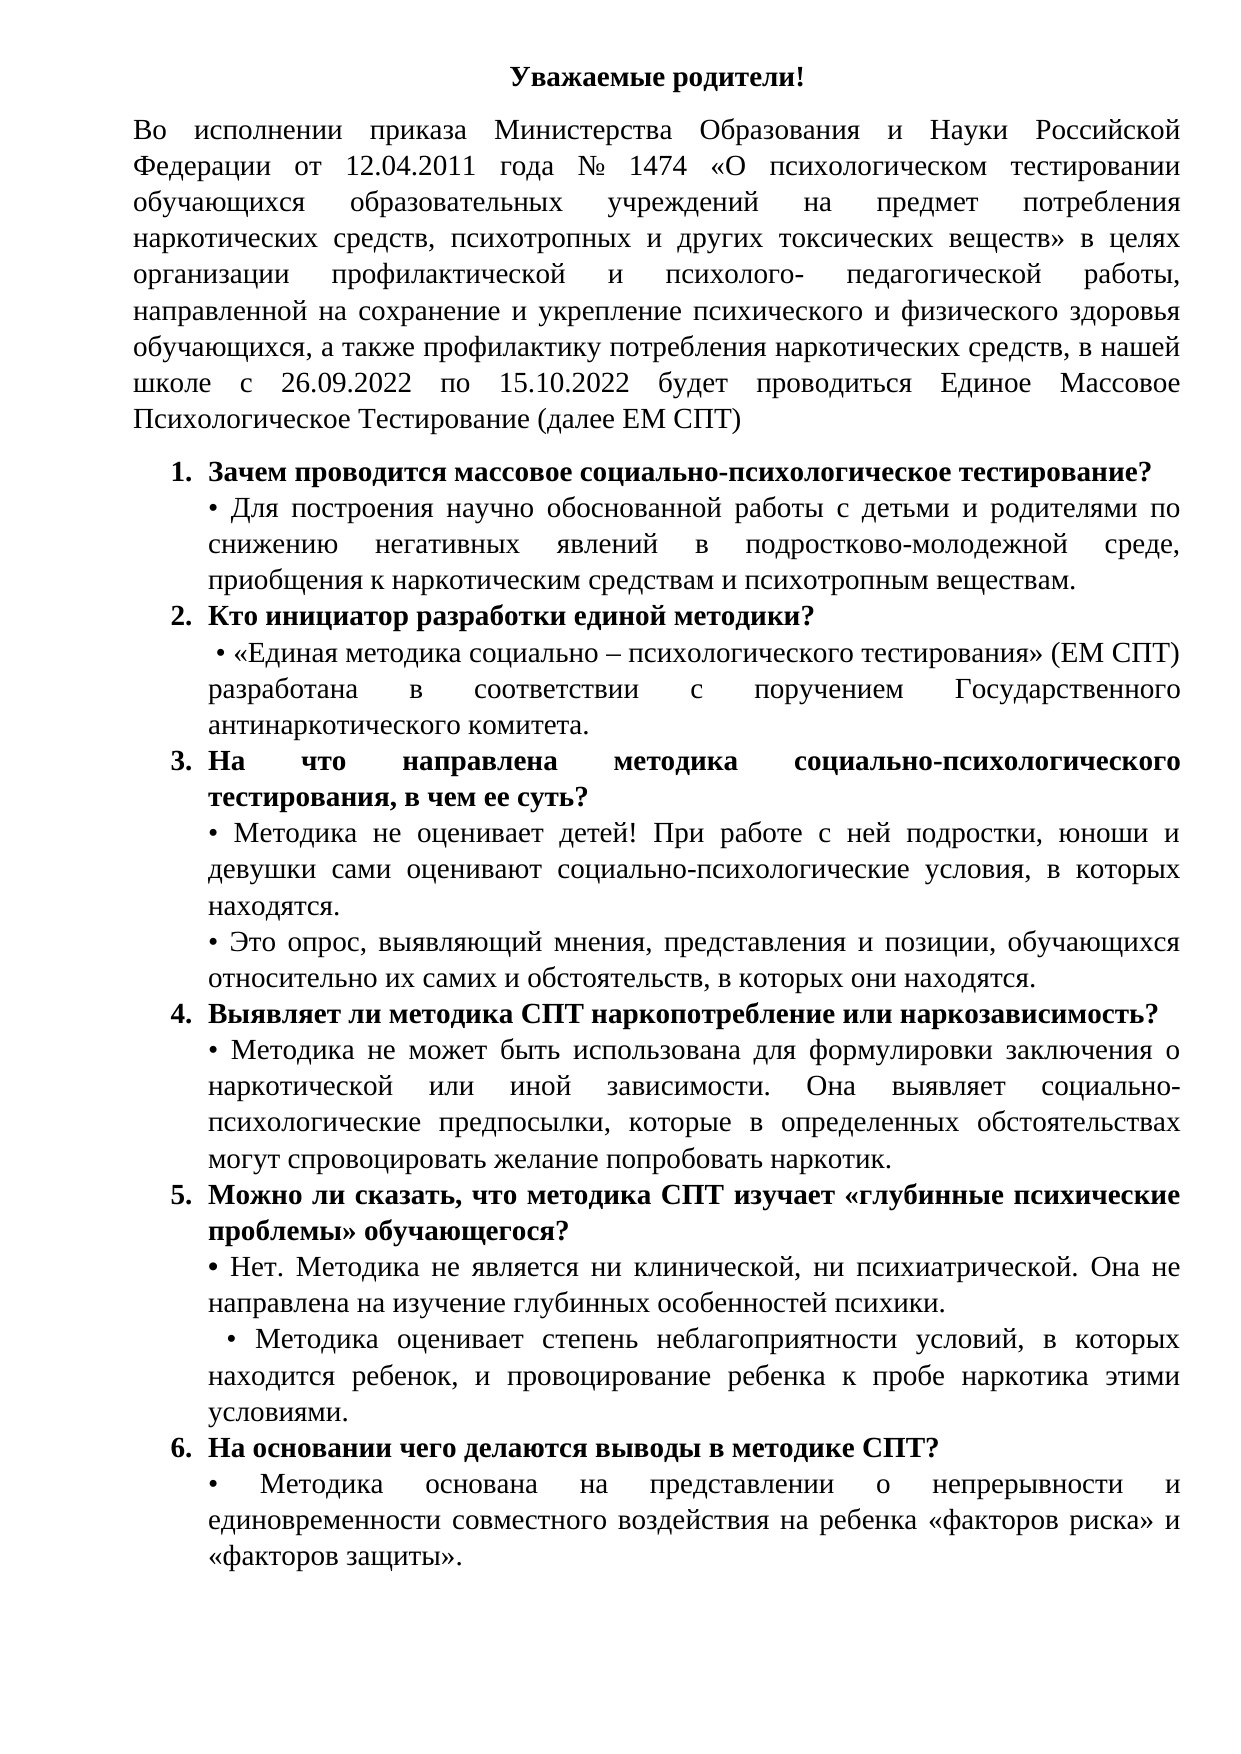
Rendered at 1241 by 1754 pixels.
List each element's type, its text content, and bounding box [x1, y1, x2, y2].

list • Методика основана на представлении о непрерывности и единовременности совместного воздействия на ребенка «факторов риска» и «факторов защиты». [208, 1466, 1181, 1572]
list Кто инициатор разработки единой методики? [170, 598, 1181, 632]
list • Для построения научно обоснованной работы с детьми и родителями по снижению негативных явлений в подростково-молодежной среде, приобщения к наркотическим средствам и психотропным веществам. [208, 490, 1181, 596]
list Зачем проводится массовое социально-психологическое тестирование? [170, 454, 1181, 487]
list • «Единая методика социально – психологического тестирования» (ЕМ СПТ) разработана в соответствии с поручением Государственного антинаркотического комитета. [208, 635, 1181, 741]
list • Это опрос, выявляющий мнения, представления и позиции, обучающихся относительно их самих и обстоятельств, в которых они находятся. [208, 924, 1181, 993]
list • Методика оценивает степень неблагоприятности условий, в которых находится ребенок, и провоцирование ребенка к пробе наркотика этими условиями. [208, 1321, 1181, 1427]
list На основании чего делаются выводы в методике СПТ? [170, 1430, 1181, 1463]
list • Нет. Методика не является ни клинической, ни психиатрической. Она не направлена на изучение глубинных особенностей психики. [208, 1249, 1181, 1319]
list На что направлена методика социально-психологического тестирования, в чем ее суть? [170, 743, 1181, 813]
list Выявляет ли методика СПТ наркопотребление или наркозависимость? [170, 996, 1181, 1030]
text Уважаемые родители! [133, 59, 1181, 93]
list • Методика не может быть использована для формулировки заключения о наркотической или иной зависимости. Она выявляет социально-психологические предпосылки, которые в определенных обстоятельствах могут спровоцировать желание попробовать наркотик. [208, 1032, 1181, 1174]
list Можно ли сказать, что методика СПТ изучает «глубинные психические проблемы» обучающегося? [170, 1177, 1181, 1247]
list • Методика не оценивает детей! При работе с ней подростки, юноши и девушки сами оценивают социально-психологические условия, в которых находятся. [208, 815, 1181, 921]
text Во исполнении приказа Министерства Образования и Науки Российской Федерации от 12.04.2011 года № 1474 «О психологическом тестировании обучающихся образовательных учреждений на предмет потребления наркотических средств, психотропных и других токсических веществ» в целях организации профилактической и психолого- педагогической работы, направленной на сохранение и укрепление психического и физического здоровья обучающихся, а также профилактику потребления наркотических средств, в нашей школе с 26.09.2022 по 15.10.2022 будет проводиться Единое Массовое Психологическое Тестирование (далее ЕМ СПТ) [133, 112, 1181, 435]
